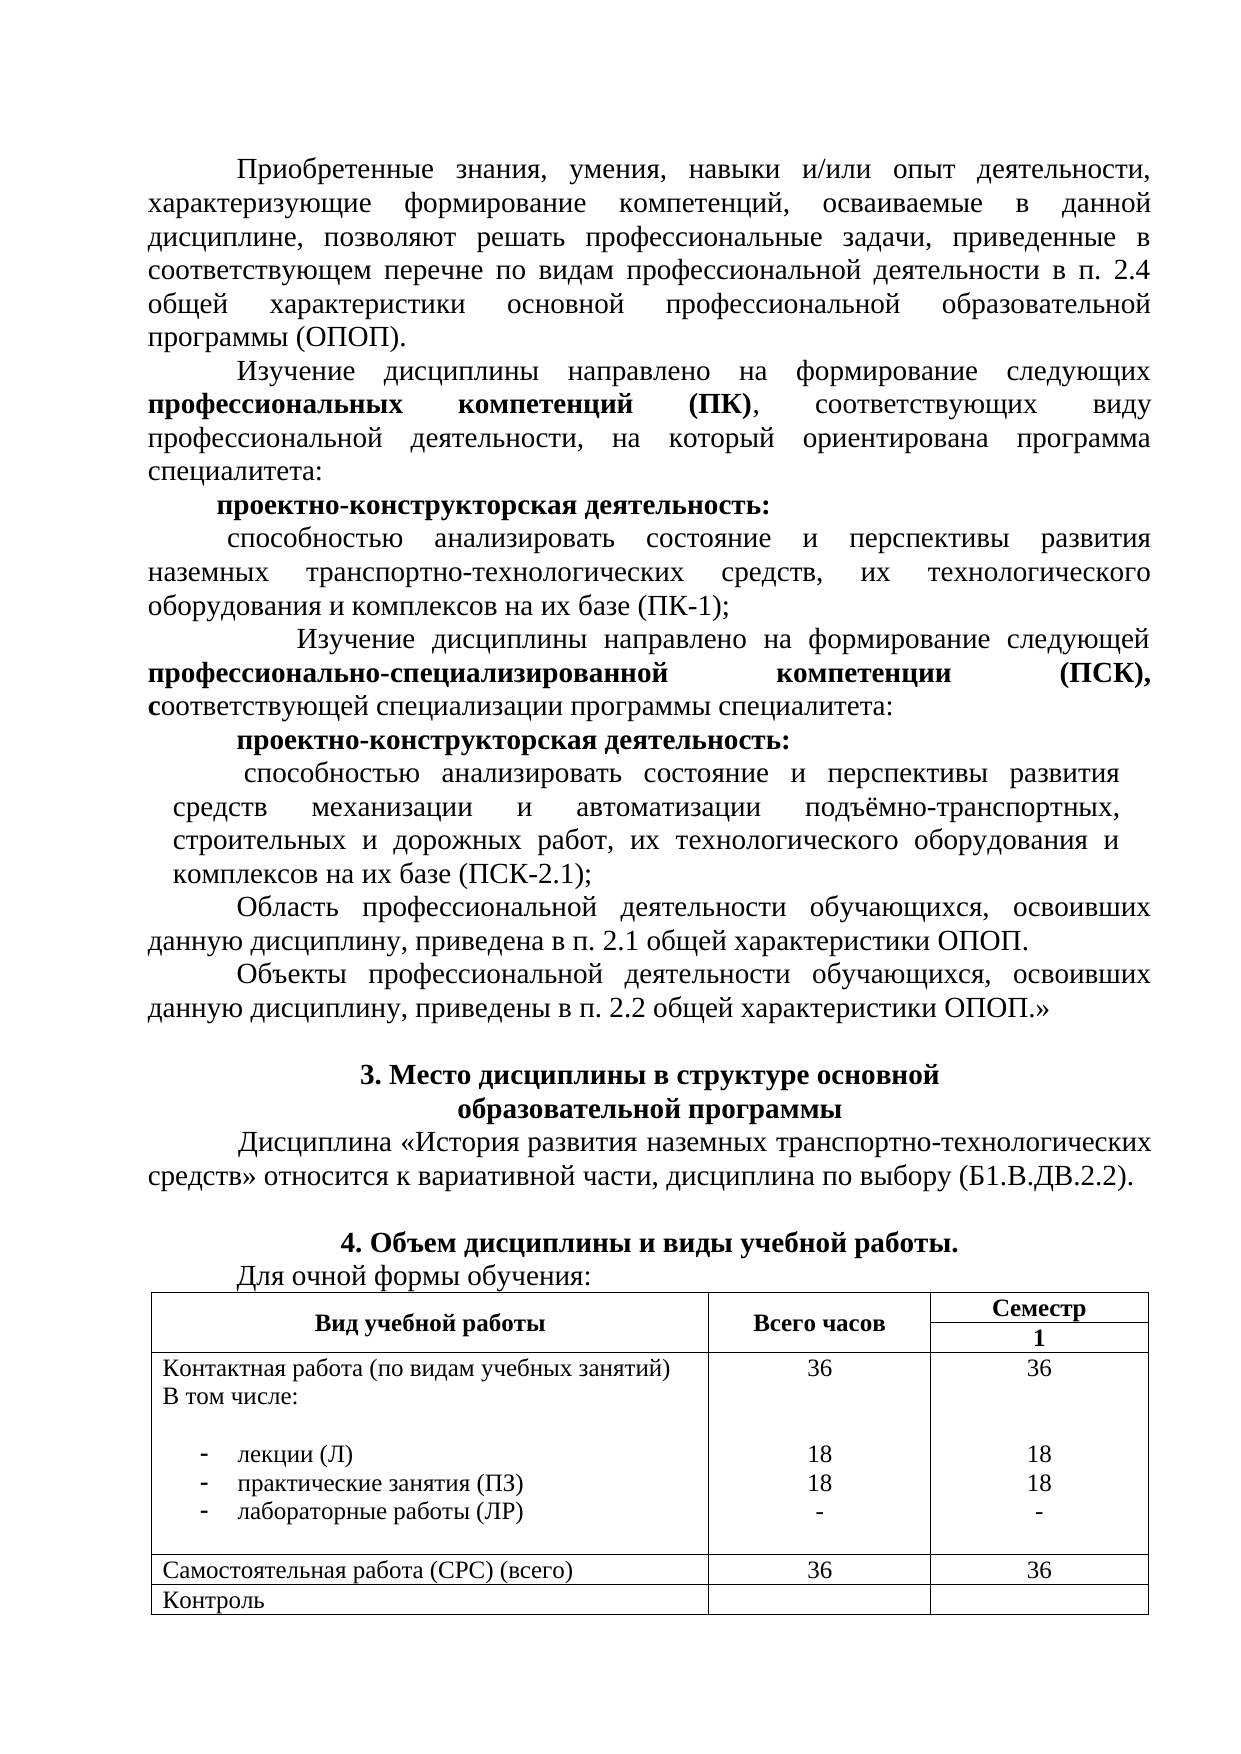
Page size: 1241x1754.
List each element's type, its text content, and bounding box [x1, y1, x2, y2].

table_cell 36 [709, 1555, 930, 1584]
text Приобретенные знания, умения, навыки и/или опыт деятельности, характеризующие формирование компетенций, осваиваемые в данной дисциплине, позволяют решать профессиональные задачи, приведенные в соответствующем перечне по видам профессиональной деятельности в п. 2.4 общей характеристики основной профессиональной образовательной программы (ОПОП). [148, 152, 1152, 353]
table_cell Самостоятельная работа (СРС) (всего) [152, 1555, 708, 1584]
text способностью анализировать состояние и перспективы развития средств механизации и автоматизации подъёмно-транспортных, строительных и дорожных работ, их технологического оборудования и комплексов на их базе (ПСК-2.1); [173, 755, 1120, 889]
table_cell 36 18 18 - [931, 1353, 1148, 1554]
table_cell 36 18 18 - [709, 1353, 930, 1554]
table_header Семестр [931, 1293, 1148, 1322]
text Область профессиональной деятельности обучающихся, освоивших данную дисциплину, приведена в п. 2.1 общей характеристики ОПОП. [148, 889, 1152, 957]
table_header Всего часов [709, 1293, 930, 1352]
table_cell Контроль [152, 1585, 708, 1613]
text 4. Объем дисциплины и виды учебной работы. [148, 1225, 1152, 1258]
text проектно-конструкторская деятельность: [148, 722, 1152, 755]
table_cell [931, 1585, 1148, 1613]
table_cell [709, 1585, 930, 1613]
text Объекты профессиональной деятельности обучающихся, освоивших данную дисциплину, приведены в п. 2.2 общей характеристики ОПОП.» [148, 957, 1152, 1024]
text Изучение дисциплины направлено на формирование следующих профессиональных компетенций (ПК), соответствующих виду профессиональной деятельности, на который ориентирована программа специалитета: [148, 353, 1152, 487]
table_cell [152, 1353, 708, 1554]
text Изучение дисциплины направлено на формирование следующей профессионально-специализированной компетенции (ПСК), соответствующей специализации программы специалитета: [148, 621, 1152, 722]
text способностью анализировать состояние и перспективы развития наземных транспортно-технологических средств, их технологического оборудования и комплексов на их базе (ПК-1); [148, 521, 1152, 621]
text образовательной программы [148, 1091, 1152, 1124]
text Дисциплина «История развития наземных транспортно-технологических средств» относится к вариативной части, дисциплина по выбору (Б1.В.ДВ.2.2). [148, 1124, 1152, 1191]
table_header Вид учебной работы [152, 1293, 708, 1352]
table_cell 36 [931, 1555, 1148, 1584]
text 3. Место дисциплины в структуре основной [148, 1057, 1152, 1091]
text Для очной формы обучения: [148, 1258, 1152, 1292]
table_cell 1 [931, 1323, 1148, 1352]
text проектно-конструкторская деятельность: [148, 487, 1152, 521]
